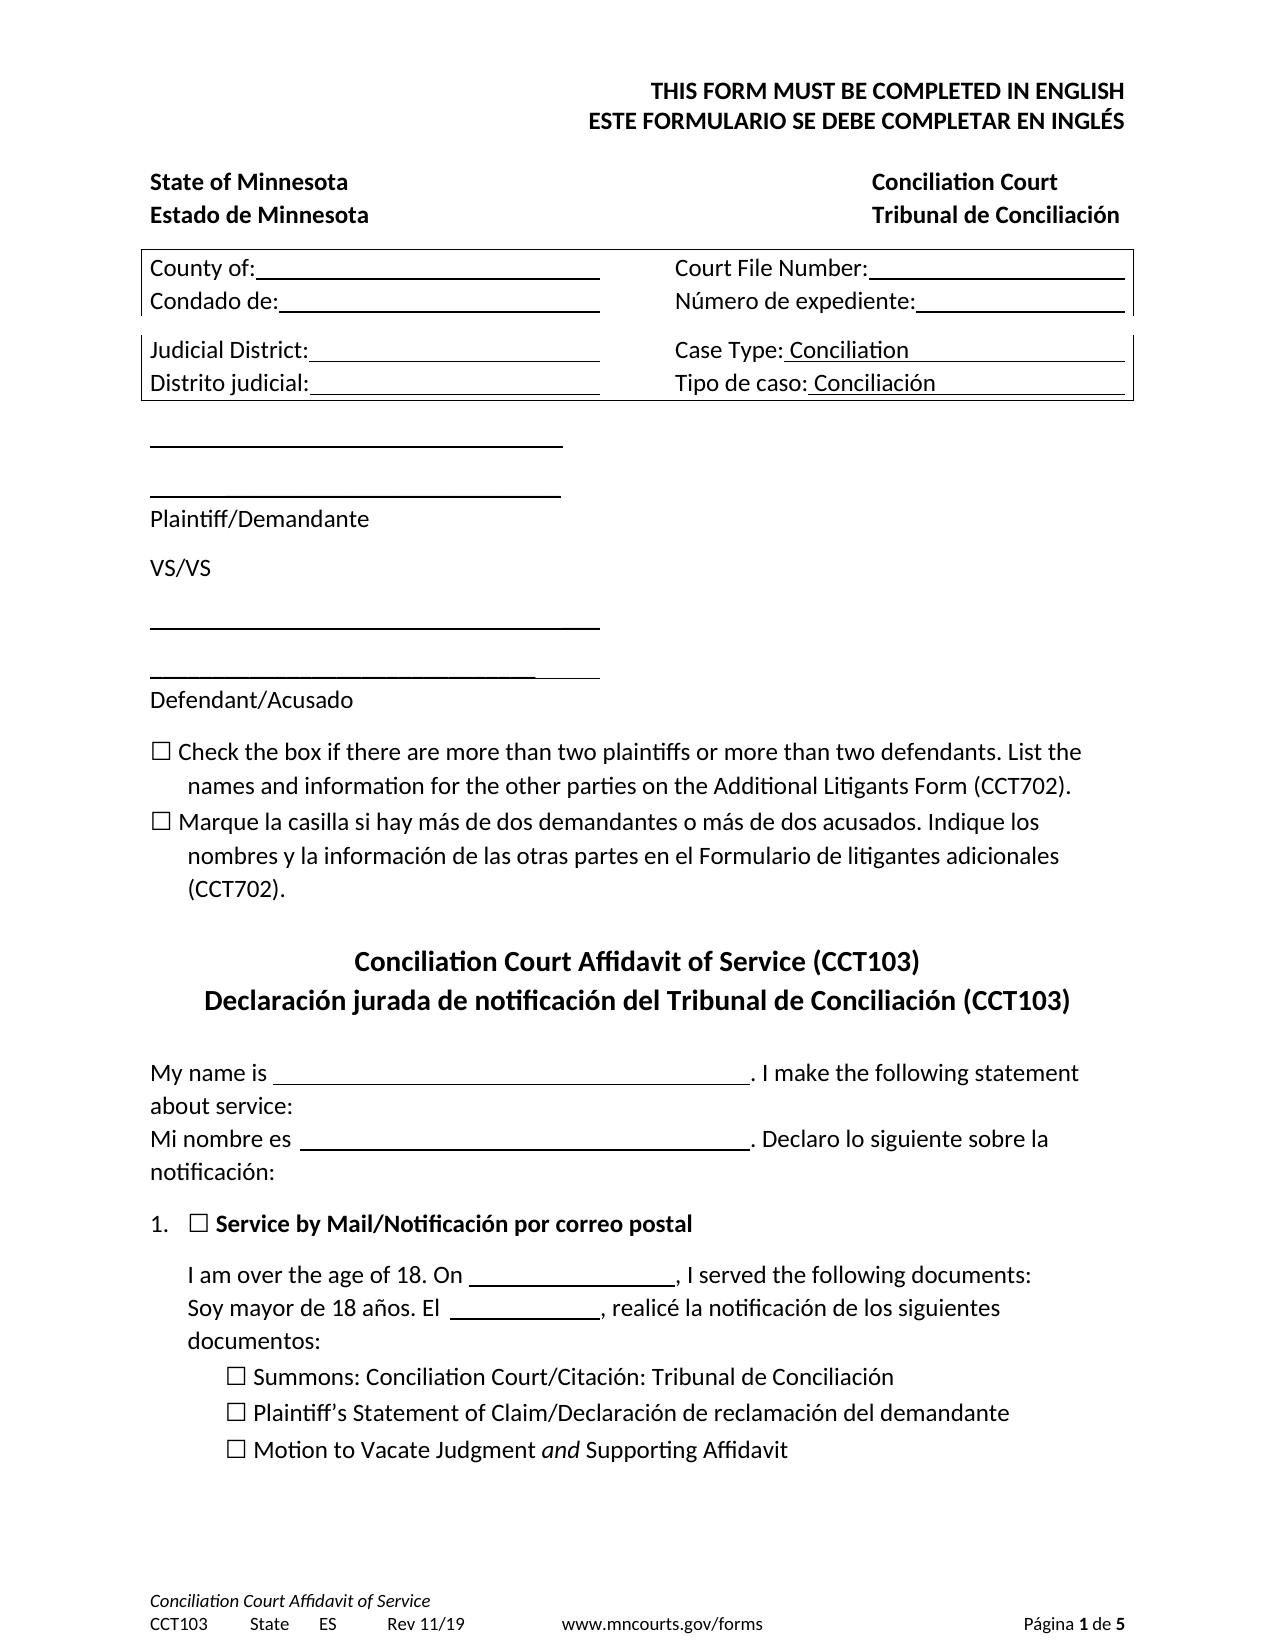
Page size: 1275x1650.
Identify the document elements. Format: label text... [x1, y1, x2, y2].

list Service by Mail/Notificación por correo postal [150, 1206, 1125, 1240]
subtitle Declaración jurada de notificación del Tribunal de Conciliación (CCT103) [150, 982, 1125, 1017]
text Mi nombre es . Declaro lo siguiente sobre la notificación: [150, 1123, 1125, 1187]
text Motion to Vacate Judgment and Supporting Affidavit [225, 1432, 1125, 1466]
text Distrito judicial: Tipo de caso: Conciliación [142, 368, 1133, 400]
text ___ [150, 602, 1125, 632]
text My name is . I make the following statement about service: [150, 1058, 1125, 1121]
text ___________________________ Plaintiff/Demandante [150, 470, 1125, 533]
text I am over the age of 18. On , I served the following documents: [187, 1259, 1125, 1290]
text County of: Court File Number: [142, 250, 1133, 282]
subtitle Conciliation Court Affidavit of Service (CCT103) [150, 943, 1125, 979]
text Plaintiff’s Statement of Claim/Declaración de reclamación del demandante [225, 1395, 1125, 1429]
text Summons: Conciliation Court/Citación: Tribunal de Conciliación [225, 1358, 1125, 1392]
text VS/VS [150, 552, 1125, 583]
text Marque la casilla si hay más de dos demandantes o más de dos acusados. Indique los nombres y la información de las otras partes en el Formulario de litigantes adicionales (CCT702). [150, 803, 1125, 903]
text Estado de Minnesota Tribunal de Conciliación [150, 199, 1125, 230]
text Judicial District: Case Type: Conciliation [142, 335, 1133, 365]
text Soy mayor de 18 años. El , realicé la notificación de los siguientes documentos: [187, 1292, 1125, 1356]
text _______________________________ Defendant/Acusado [150, 652, 1125, 715]
text State of Minnesota Conciliation Court [150, 167, 1125, 197]
text Condado de: Número de expediente: [142, 282, 1133, 316]
text Check the box if there are more than two plaintiffs or more than two defendants. List the names and information for the other parties on the Additional Litigants Form (CCT702). [150, 734, 1125, 801]
